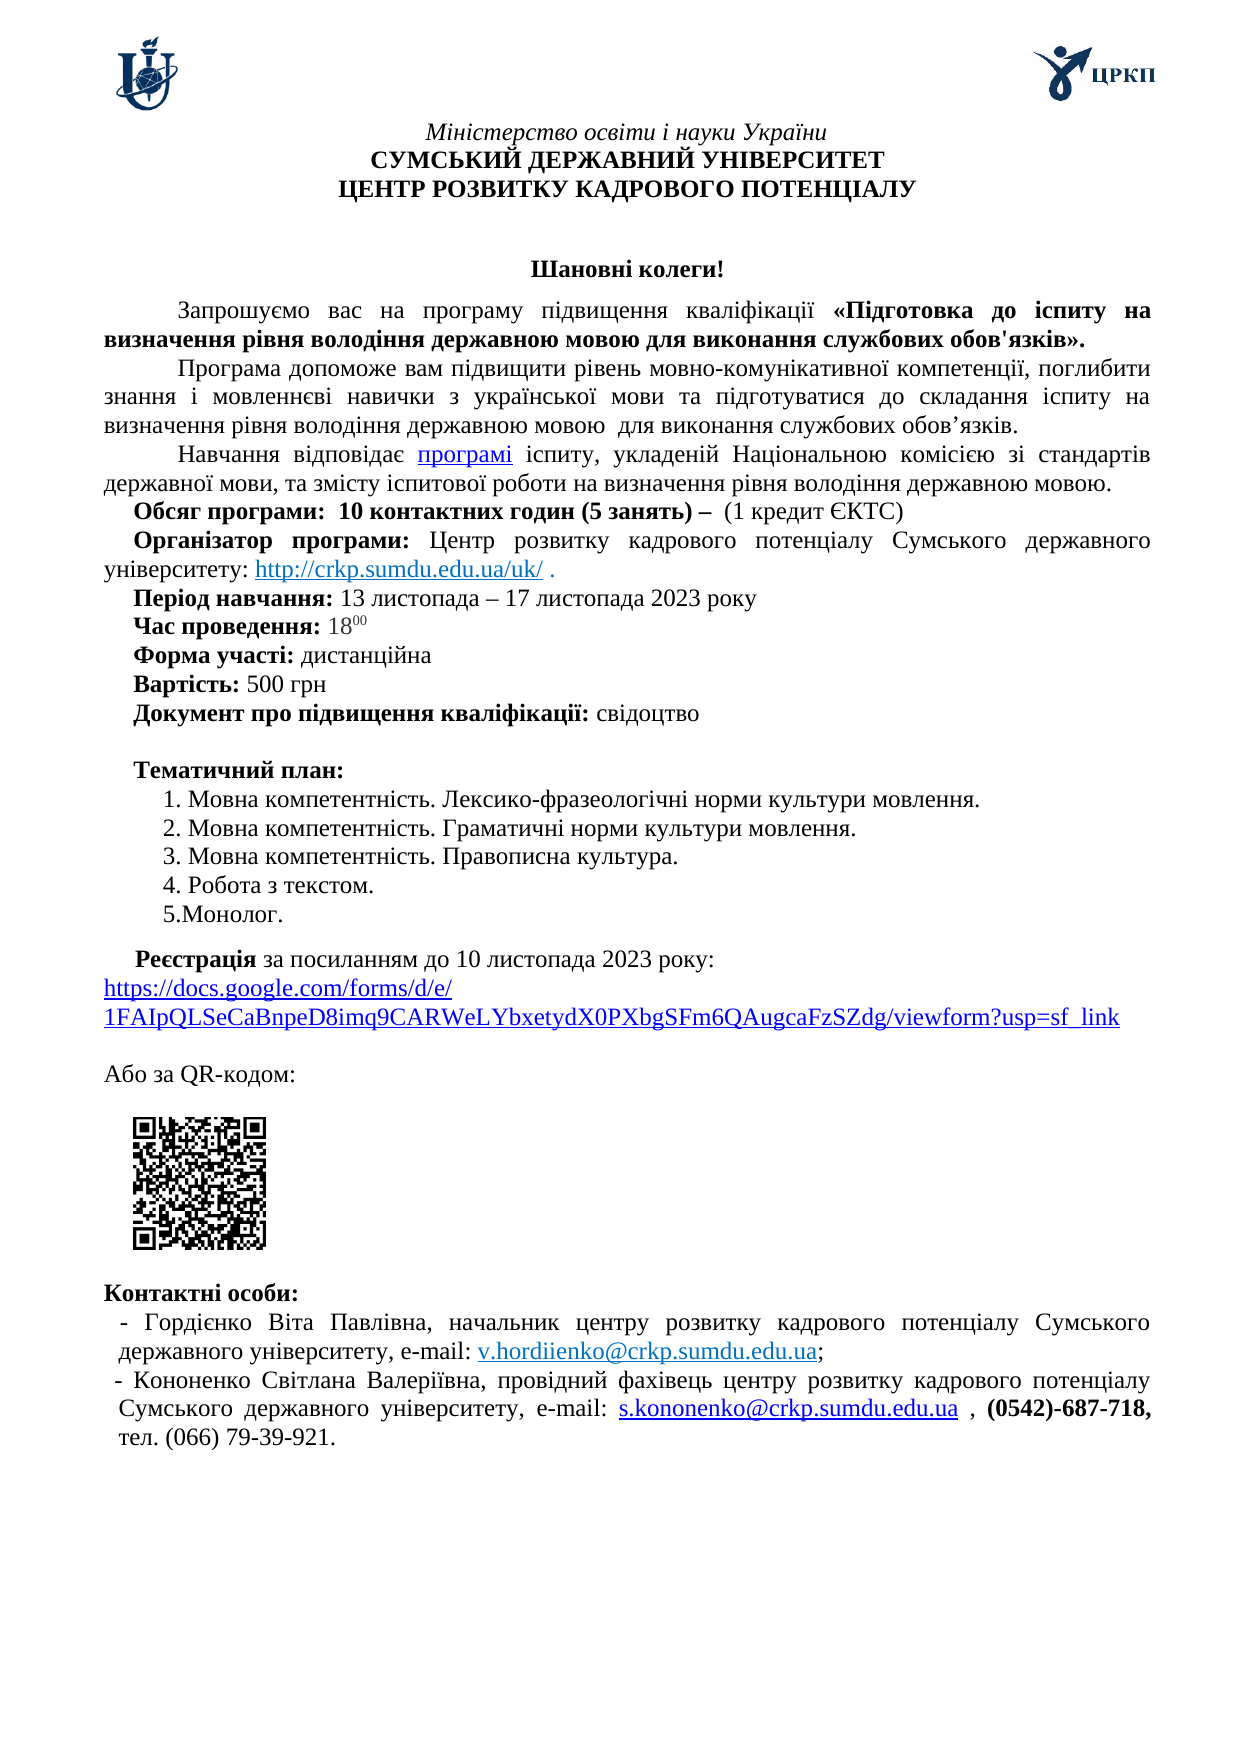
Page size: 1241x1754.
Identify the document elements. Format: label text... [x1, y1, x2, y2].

list 4. Робота з текстом. [118, 870, 1169, 899]
text - Кононенко Світлана Валеріївна, провідний фахівець центру розвитку кадрового потенціалу Сумського державного університету, e-mail: s.kononenko@crkp.sumdu.edu.ua , (0542)-687-718, тел. (066) 79-39-921. [103, 1365, 1152, 1451]
picture [133, 1117, 266, 1250]
text Програма допоможе вам підвищити рівень мовно-комунікативної компетенції, поглибити знання і мовленнєві навички з української мови та підготуватися до складання іспиту на визначення рівня володіння державною мовою для виконання службових обов’язків. [103, 353, 1152, 439]
list 2. Мовна компетентність. Граматичні норми культури мовлення. [118, 813, 1169, 841]
text - Гордієнко Віта Павлівна, начальник центру розвитку кадрового потенціалу Сумського державного університету, e-mail: v.hordiienko@crkp.sumdu.edu.ua; [103, 1307, 1152, 1365]
list 5.Монолог. [118, 899, 1169, 928]
text https://docs.google.com/forms/d/e/1FAIpQLSeCaBnpeD8imq9CARWeLYbxetydX0PXbgSFm6QAugcaFzSZdg/viewform?usp=sf_link [103, 973, 1152, 1031]
text Період навчання: 13 листопада – 17 листопада 2023 року [103, 583, 1152, 611]
text Тематичний план: [103, 755, 1152, 784]
picture [103, 29, 191, 117]
text Контактні особи: [103, 1278, 1152, 1307]
text Навчання відповідає програмі іспиту, укладеній Національною комісією зі стандартів державної мови, та змісту іспитової роботи на визначення рівня володіння державною мовою. [103, 439, 1152, 496]
text Або за QR-кодом: [103, 1059, 1152, 1088]
text СУМСЬКИЙ ДЕРЖАВНИЙ УНІВЕРСИТЕТ [103, 146, 1152, 174]
text Організатор програми: Центр розвитку кадрового потенціалу Сумського державного університету: http://crkp.sumdu.edu.ua/uk/ . [103, 525, 1152, 583]
text Документ про підвищення кваліфікації: свідоцтво [103, 698, 1152, 726]
text Шановні колеги! [103, 254, 1152, 283]
text Форма участі: дистанційна [103, 640, 1152, 669]
text Обсяг програми: 10 контактних годин (5 занять) – (1 кредит ЄКТС) [103, 496, 1152, 525]
text Реєстрація за посиланням до 10 листопада 2023 року: [103, 944, 1152, 973]
text ЦЕНТР РОЗВИТКУ КАДРОВОГО ПОТЕНЦІАЛУ [103, 174, 1152, 203]
text Запрошуємо вас на програму підвищення кваліфікації «Підготовка до іспиту на визначення рівня володіння державною мовою для виконання службових обов'язків». [103, 295, 1152, 353]
text Час проведення: 1800 [133, 611, 1152, 640]
list 3. Мовна компетентність. Правописна культура. [118, 841, 1169, 870]
list 1. Мовна компетентність. Лексико-фразеологічні норми культури мовлення. [118, 784, 1169, 813]
picture [1032, 43, 1156, 102]
text Міністерство освіти і науки України [103, 117, 1152, 146]
text Вартість: 500 грн [103, 669, 1152, 698]
